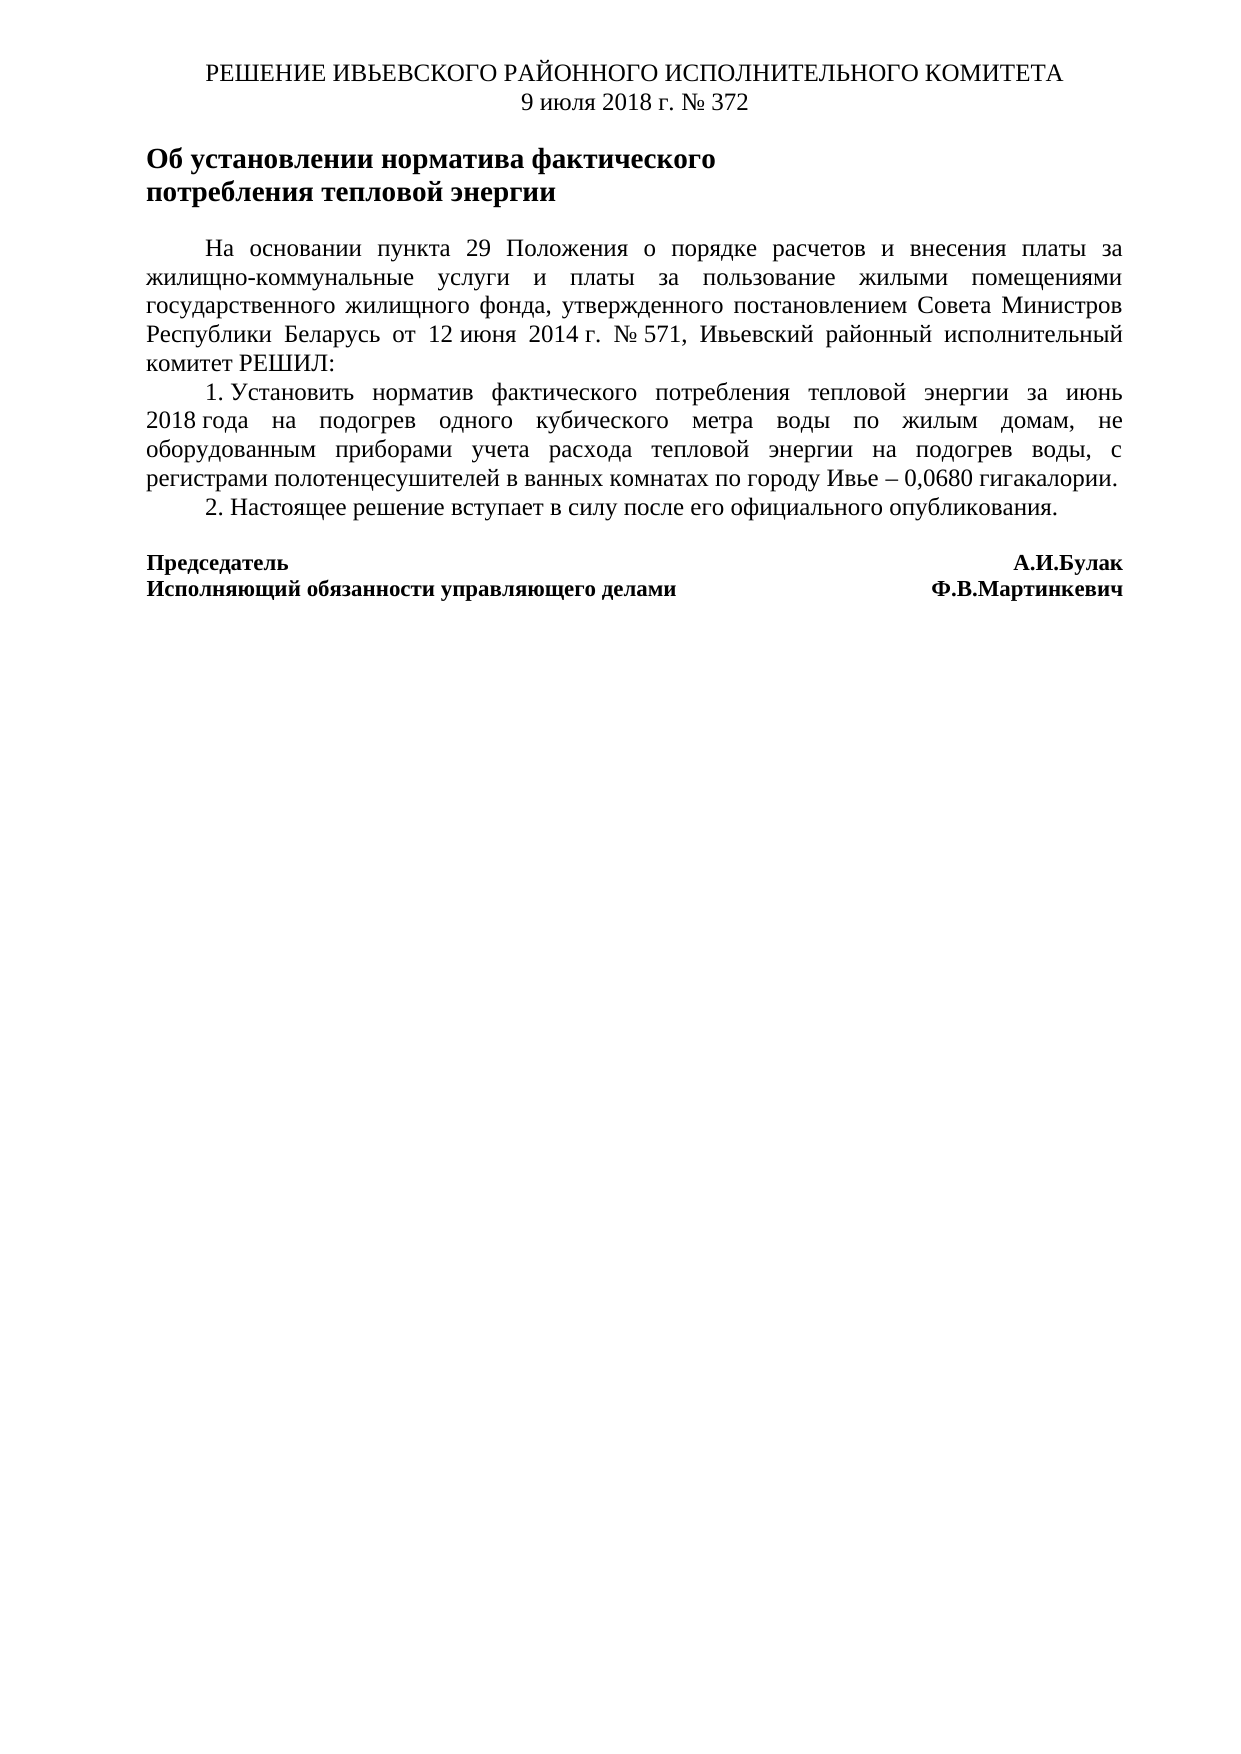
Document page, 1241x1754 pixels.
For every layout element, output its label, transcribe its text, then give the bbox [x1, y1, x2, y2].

text РЕШЕНИЕ ИВЬЕВСКОГО РАЙОННОГО ИСПОЛНИТЕЛЬНОГО КОМИТЕТА [146, 58, 1123, 87]
table_header Председатель [146, 549, 738, 576]
table_header А.И.Булак [738, 549, 1123, 576]
text На основании пункта 29 Положения о порядке расчетов и внесения платы за жилищно-коммунальные услуги и платы за пользование жилыми помещениями государственного жилищного фонда, утвержденного постановлением Совета Министров Республики Беларусь от 12 июня 2014 г. № 571, Ивьевский районный исполнительный комитет РЕШИЛ: [146, 233, 1123, 377]
text 9 июля 2018 г. № 372 [146, 87, 1123, 116]
text 1. Установить норматив фактического потребления тепловой энергии за июнь 2018 года на подогрев одного кубического метра воды по жилым домам, не оборудованным приборами учета расхода тепловой энергии на подогрев воды, с регистрами полотенцесушителей в ванных комнатах по городу Ивье – 0,0680 гигакалории. [146, 377, 1123, 492]
text 2. Настоящее решение вступает в силу после его официального опубликования. [146, 492, 1123, 520]
title Об установлении норматива фактического потребления тепловой энергии [146, 141, 887, 208]
table_cell Ф.В.Мартинкевич [738, 576, 1123, 602]
table_cell Исполняющий обязанности управляющего делами [146, 576, 738, 602]
